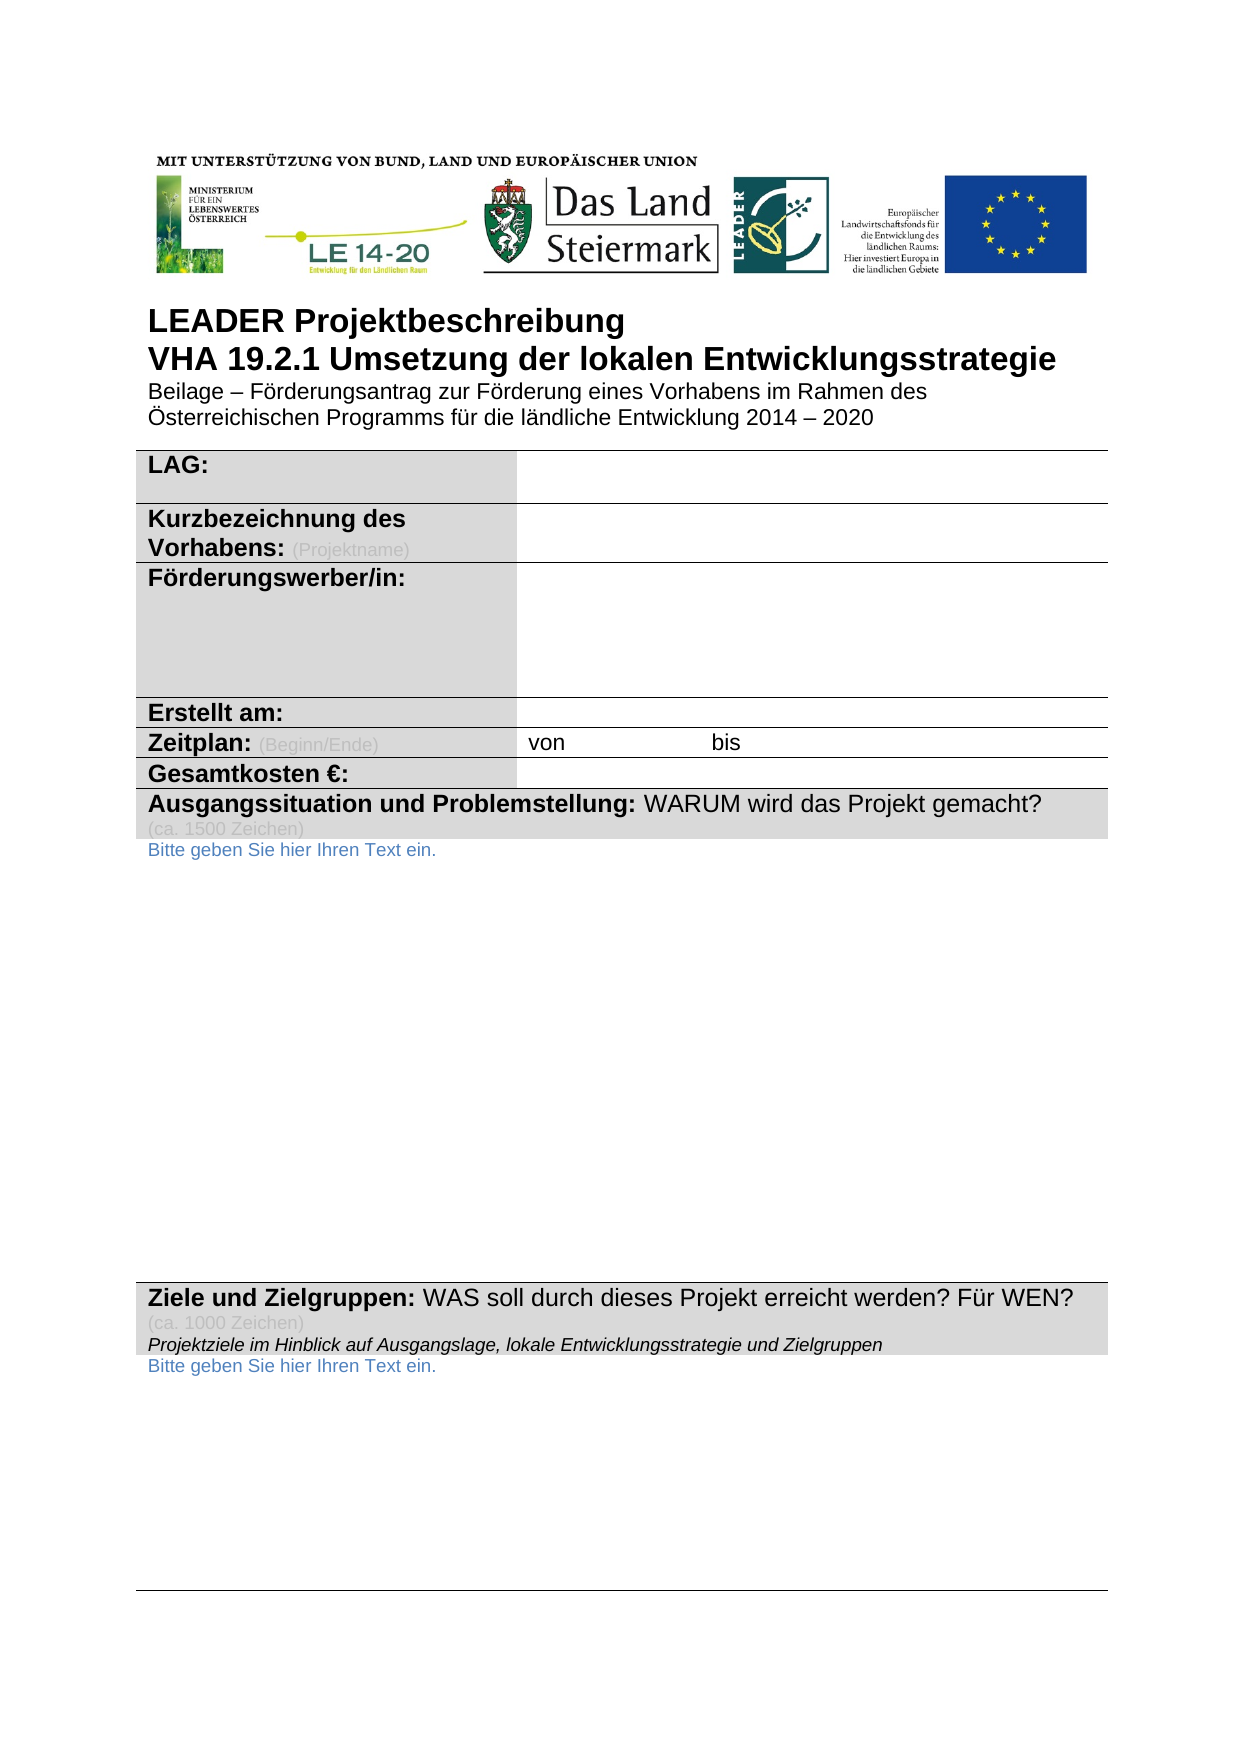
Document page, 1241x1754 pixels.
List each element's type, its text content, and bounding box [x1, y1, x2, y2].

table_header LEADER Projektbeschreibung VHA 19.2.1 Umsetzung der lokalen Entwicklungsstrategie Beilage – Förderungsantrag zur Förderung eines Vorhabens im Rahmen des Österreichischen Programms für die ländliche Entwicklung 2014 – 2020 [136, 148, 1108, 449]
table_cell Zeitplan: (Beginn/Ende) [136, 728, 517, 757]
table_cell [517, 451, 1108, 503]
picture [147, 147, 1093, 282]
table_cell Bitte geben Sie hier Ihren Text ein. [136, 1355, 1108, 1590]
table_cell Kurzbezeichnung des Vorhabens: (Projektname) [136, 504, 517, 562]
table_cell Bitte geben Sie hier Ihren Text ein. [136, 839, 1108, 1282]
table_cell Ziele und Zielgruppen: WAS soll durch dieses Projekt erreicht werden? Für WEN? (ca. 1000 Zeichen) Projektziele im Hinblick auf Ausgangslage, lokale Entwicklungsstrategie und Zielgruppen [136, 1283, 1108, 1355]
table_cell Förderungswerber/in: [136, 563, 517, 697]
table_cell Erstellt am: [136, 698, 517, 727]
table_cell [517, 758, 1108, 788]
table_cell LAG: [136, 451, 517, 503]
table_cell [517, 698, 1108, 727]
table_cell von bis [517, 728, 1108, 757]
table_cell [517, 563, 1108, 697]
table_cell [517, 504, 1108, 562]
table_cell Ausgangssituation und Problemstellung: WARUM wird das Projekt gemacht? (ca. 1500 Zeichen) [136, 789, 1108, 839]
table_cell Gesamtkosten €: [136, 758, 517, 788]
